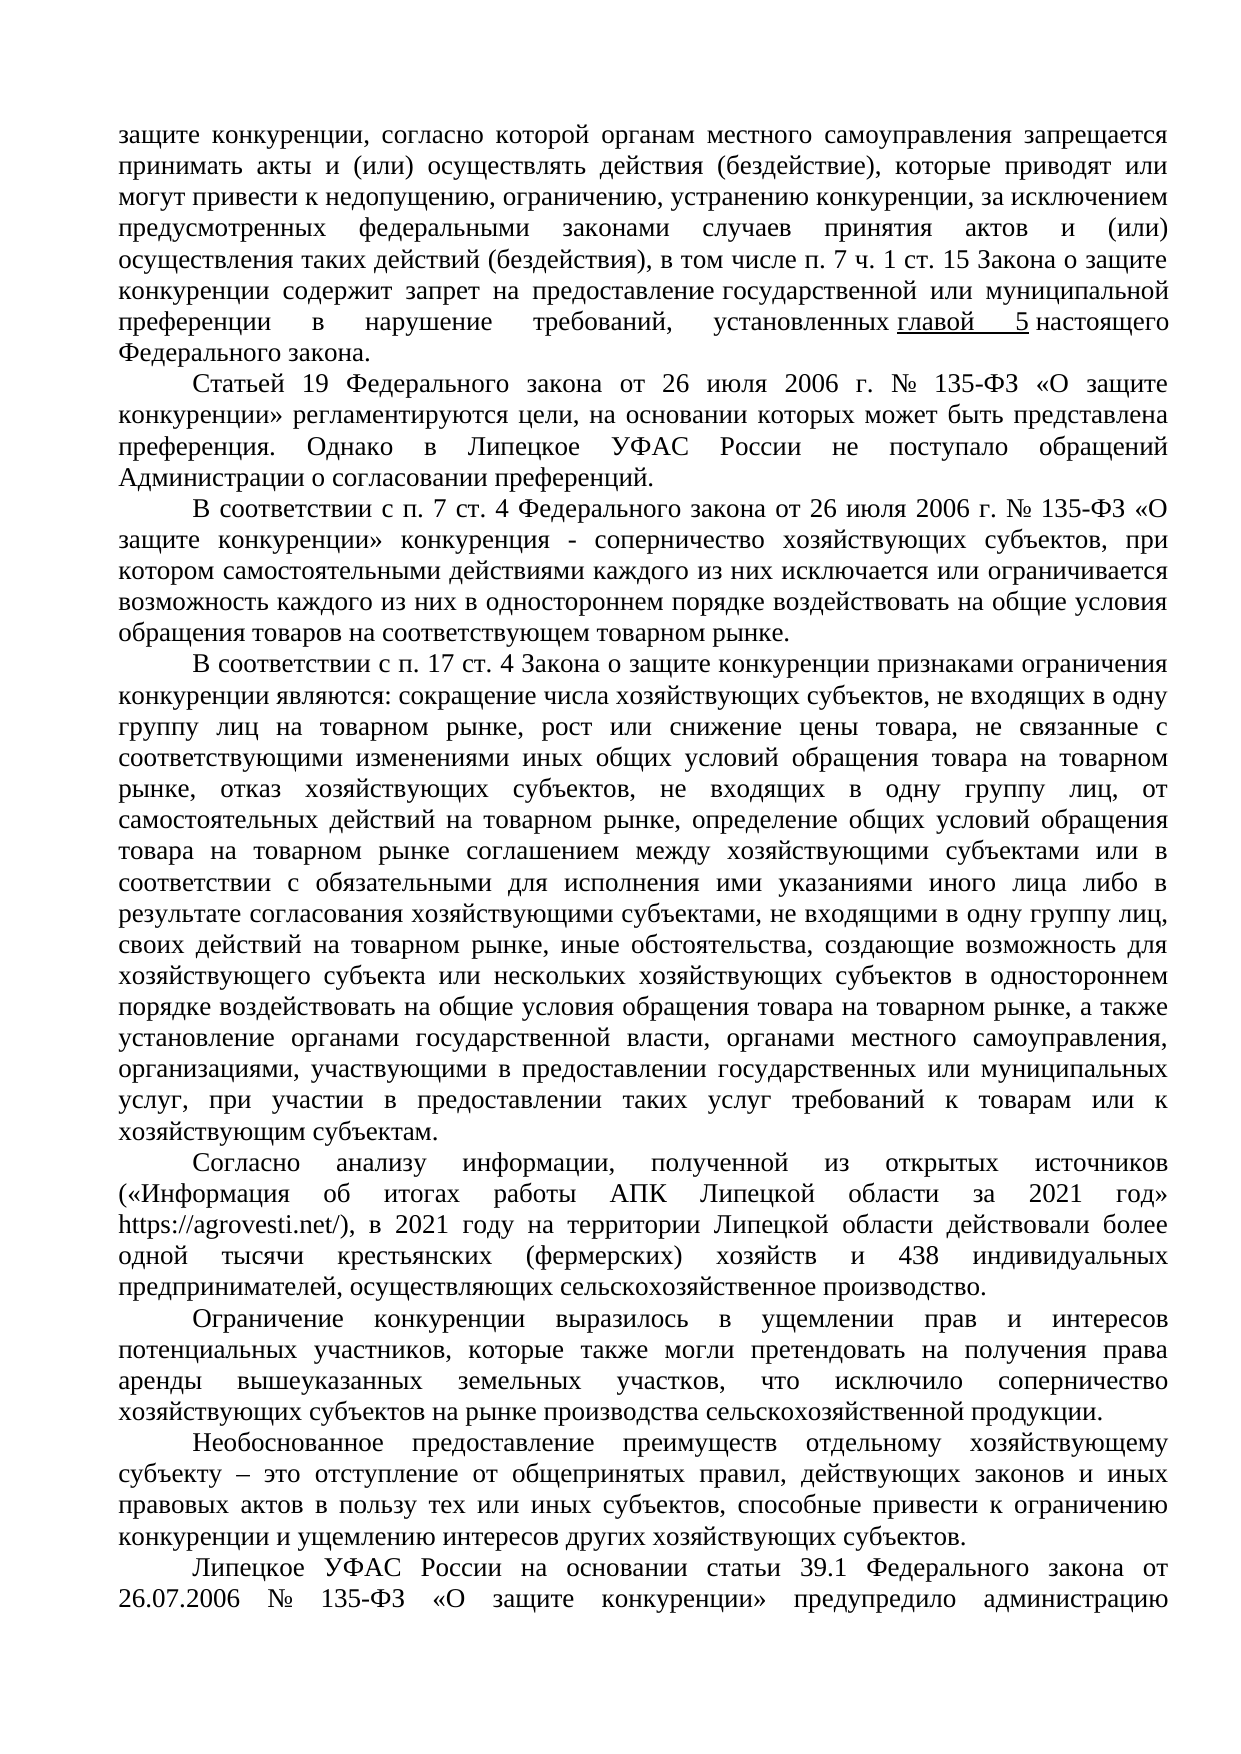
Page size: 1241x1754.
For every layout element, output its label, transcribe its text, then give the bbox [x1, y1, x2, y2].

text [118, 1551, 1169, 1613]
text Ограничение конкуренции выразилось в ущемлении прав и интересов потенциальных участников, которые также могли претендовать на получения права аренды вышеуказанных земельных участков, что исключило соперничество хозяйствующих субъектов на рынке производства сельскохозяйственной продукции. [118, 1302, 1169, 1426]
text Необоснованное предоставление преимуществ отдельному хозяйствующему субъекту – это отступление от общепринятых правил, действующих законов и иных правовых актов в пользу тех или иных субъектов, способные привести к ограничению конкуренции и ущемлению интересов других хозяйствующих субъектов. [118, 1426, 1169, 1551]
text В соответствии с п. 17 ст. 4 Закона о защите конкуренции признаками ограничения конкуренции являются: сокращение числа хозяйствующих субъектов, не входящих в одну группу лиц на товарном рынке, рост или снижение цены товара, не связанные с соответствующими изменениями иных общих условий обращения товара на товарном рынке, отказ хозяйствующих субъектов, не входящих в одну группу лиц, от самостоятельных действий на товарном рынке, определение общих условий обращения товара на товарном рынке соглашением между хозяйствующими субъектами или в соответствии с обязательными для исполнения ими указаниями иного лица либо в результате согласования хозяйствующими субъектами, не входящими в одну группу лиц, своих действий на товарном рынке, иные обстоятельства, создающие возможность для хозяйствующего субъекта или нескольких хозяйствующих субъектов в одностороннем порядке воздействовать на общие условия обращения товара на товарном рынке, а также установление органами государственной власти, органами местного самоуправления, организациями, участвующими в предоставлении государственных или муниципальных услуг, при участии в предоставлении таких услуг требований к товарам или к хозяйствующим субъектам. [118, 648, 1169, 1146]
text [118, 118, 1169, 367]
text Согласно анализу информации, полученной из открытых источников («Информация об итогах работы АПК Липецкой области за 2021 год» https://agrovesti.net/), в 2021 году на территории Липецкой области действовали более одной тысячи крестьянских (фермерских) хозяйств и 438 индивидуальных предпринимателей, осуществляющих сельскохозяйственное производство. [118, 1146, 1169, 1302]
text В соответствии с п. 7 ст. 4 Федерального закона от 26 июля 2006 г. № 135-ФЗ «О защите конкуренции» конкуренция - соперничество хозяйствующих субъектов, при котором самостоятельными действиями каждого из них исключается или ограничивается возможность каждого из них в одностороннем порядке воздействовать на общие условия обращения товаров на соответствующем товарном рынке. [118, 492, 1169, 648]
text Статьей 19 Федерального закона от 26 июля 2006 г. № 135-ФЗ «О защите конкуренции» регламентируются цели, на основании которых может быть представлена преференция. Однако в Липецкое УФАС России не поступало обращений Администрации о согласовании преференций. [118, 367, 1169, 492]
